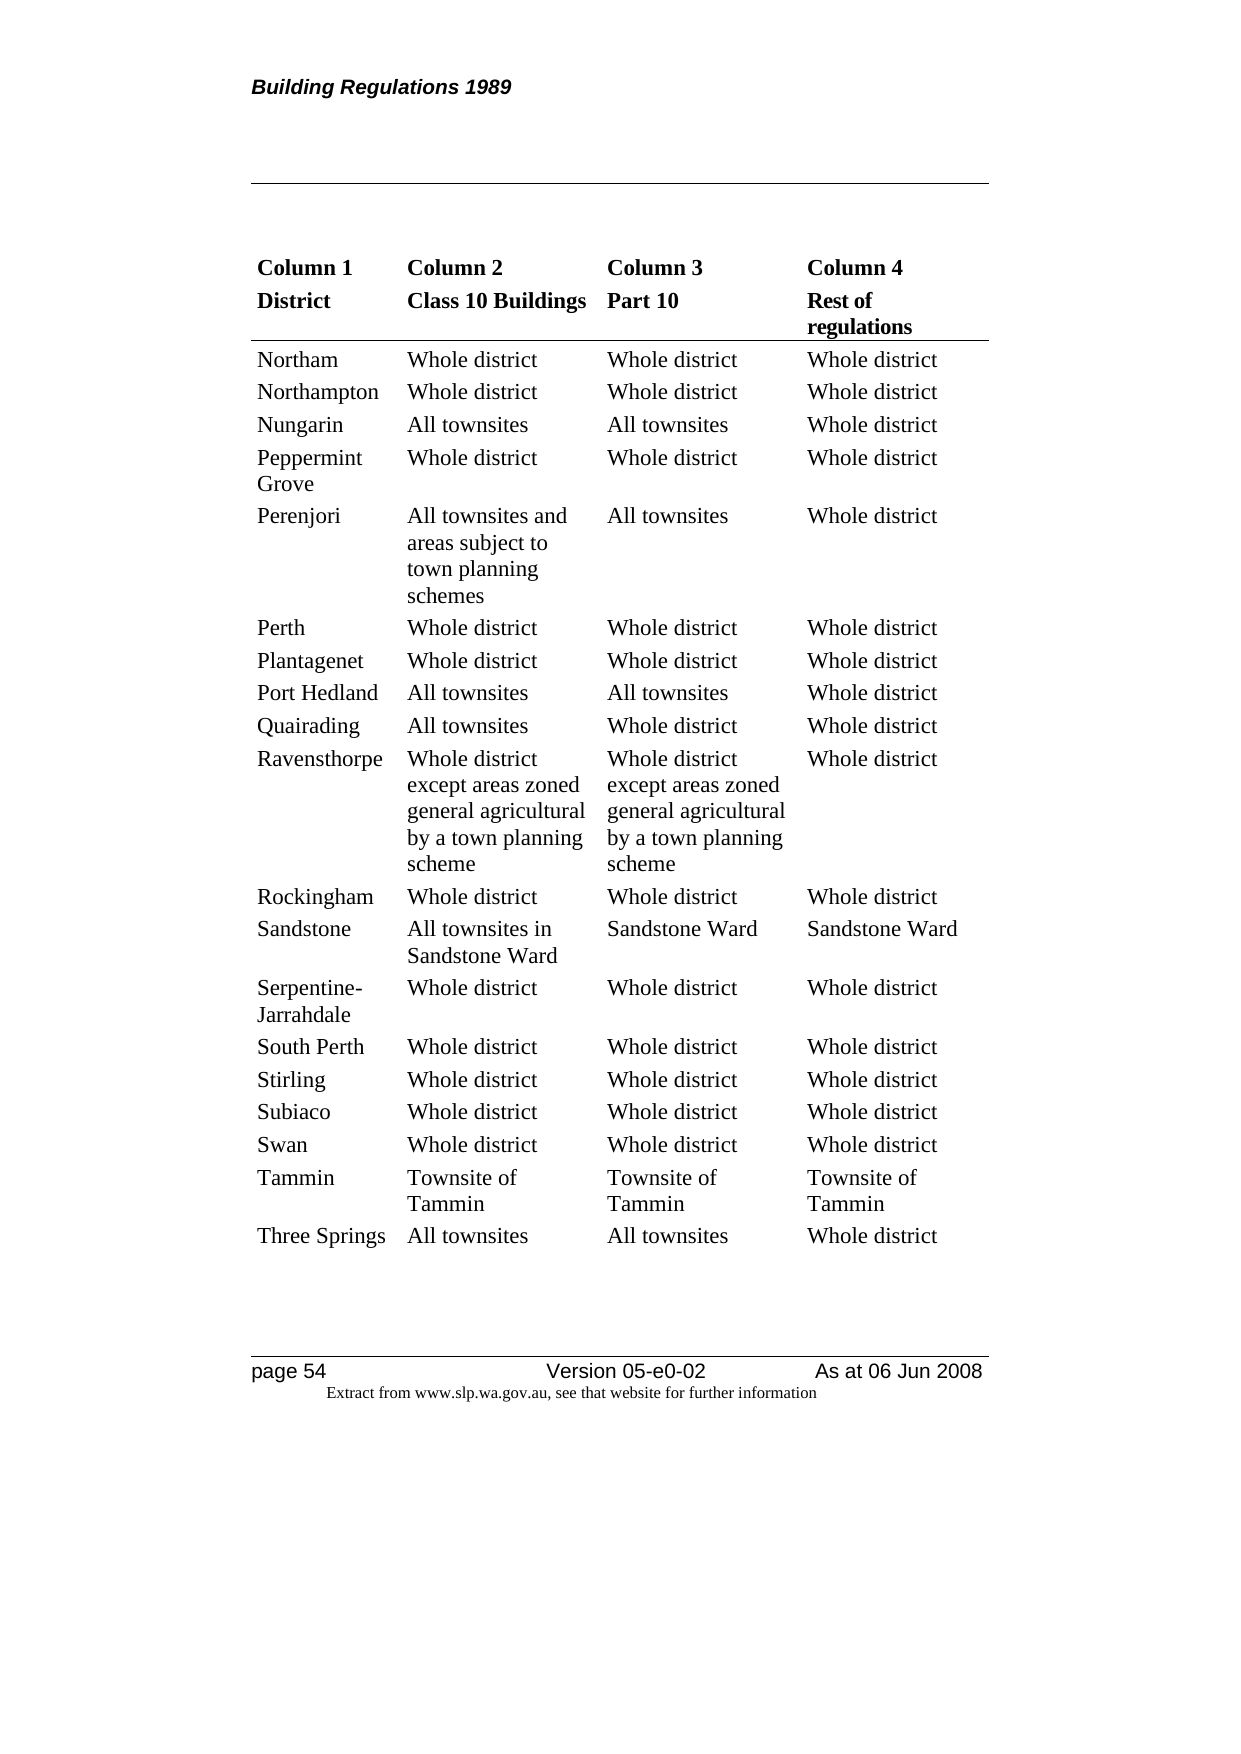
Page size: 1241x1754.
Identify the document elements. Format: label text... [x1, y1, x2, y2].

table_cell Whole district [801, 608, 988, 641]
table_cell Whole district [601, 1027, 801, 1059]
table_cell Whole district [601, 1125, 801, 1157]
table_cell Tammin [251, 1158, 401, 1216]
table_cell Northam [251, 341, 401, 372]
table_cell Peppermint Grove [251, 438, 401, 496]
table_cell Whole district [601, 876, 801, 909]
table_cell All townsites in Sandstone Ward [401, 909, 601, 968]
table_cell Whole district [401, 1027, 601, 1059]
table_cell Perth [251, 608, 401, 641]
table_cell Whole district [401, 341, 601, 372]
table_cell Sandstone [251, 909, 401, 968]
table_cell Whole district [401, 1125, 601, 1157]
table_cell Whole district [801, 641, 988, 673]
table_cell Swan [251, 1125, 401, 1157]
table_cell Perenjori [251, 496, 401, 608]
table_cell All townsites [601, 496, 801, 608]
table_cell Plantagenet [251, 641, 401, 673]
table_cell Whole district [801, 1125, 988, 1157]
table_cell Sandstone Ward [601, 909, 801, 968]
table_cell Whole district [801, 876, 988, 909]
table_cell Whole district [401, 372, 601, 405]
table_cell All townsites [401, 706, 601, 738]
table_cell All townsites [401, 1216, 601, 1249]
table_cell All townsites [601, 1216, 801, 1249]
table_cell Ravensthorpe [251, 739, 401, 876]
table_header Column 3 [601, 248, 801, 281]
table_cell Whole district [801, 496, 988, 608]
table_cell Whole district [401, 641, 601, 673]
table_cell Rockingham [251, 876, 401, 909]
table_cell Whole district [401, 1060, 601, 1092]
table_cell Sandstone Ward [801, 909, 988, 968]
table_cell Quairading [251, 706, 401, 738]
table_cell Whole district [601, 1060, 801, 1092]
table_cell Port Hedland [251, 673, 401, 706]
table_cell Northampton [251, 372, 401, 405]
table_cell Whole district [401, 876, 601, 909]
table_cell Whole district [801, 438, 988, 496]
table_cell Whole district [601, 372, 801, 405]
table_header Column 1 [251, 248, 401, 281]
table_cell Whole district except areas zoned general agricultural by a town planning scheme [401, 739, 601, 876]
table_cell All townsites [401, 673, 601, 706]
table_cell Whole district [801, 341, 988, 372]
table_cell Whole district [801, 1216, 988, 1249]
table_header Column 2 [401, 248, 601, 281]
table_cell All townsites [601, 405, 801, 437]
table_cell All townsites [601, 673, 801, 706]
table_cell Three Springs [251, 1216, 401, 1249]
table_cell Whole district [401, 968, 601, 1027]
table_cell All townsites [401, 405, 601, 437]
table_cell Whole district [801, 673, 988, 706]
table_header Column 4 [801, 248, 988, 281]
table_cell Rest of regulations [801, 281, 988, 339]
table_cell Whole district [601, 438, 801, 496]
table_cell Whole district [401, 608, 601, 641]
table_cell Townsite of Tammin [401, 1158, 601, 1216]
table_cell Whole district [601, 608, 801, 641]
table_cell Part 10 [601, 281, 801, 339]
table_cell All townsites and areas subject to town planning schemes [401, 496, 601, 608]
table_cell Whole district [601, 968, 801, 1027]
table_cell Whole district [801, 968, 988, 1027]
table_cell Subiaco [251, 1092, 401, 1125]
table_cell Class 10 Buildings [401, 281, 601, 339]
table_cell Whole district [801, 1060, 988, 1092]
table_cell Stirling [251, 1060, 401, 1092]
table_cell Whole district [601, 641, 801, 673]
table_cell District [251, 281, 401, 339]
table_cell Townsite of Tammin [801, 1158, 988, 1216]
table_cell Whole district [801, 405, 988, 437]
table_cell Whole district [801, 1027, 988, 1059]
table_cell Whole district [801, 1092, 988, 1125]
table_cell Whole district [601, 706, 801, 738]
table_cell Nungarin [251, 405, 401, 437]
table_cell Whole district [801, 372, 988, 405]
table_cell Whole district except areas zoned general agricultural by a town planning scheme [601, 739, 801, 876]
table_cell Whole district [401, 438, 601, 496]
table_cell Whole district [401, 1092, 601, 1125]
table_cell South Perth [251, 1027, 401, 1059]
table_cell Serpentine- Jarrahdale [251, 968, 401, 1027]
table_cell Whole district [601, 1092, 801, 1125]
table_cell Whole district [601, 341, 801, 372]
table_cell Whole district [801, 706, 988, 738]
table_cell Townsite of Tammin [601, 1158, 801, 1216]
table_cell Whole district [801, 739, 988, 876]
